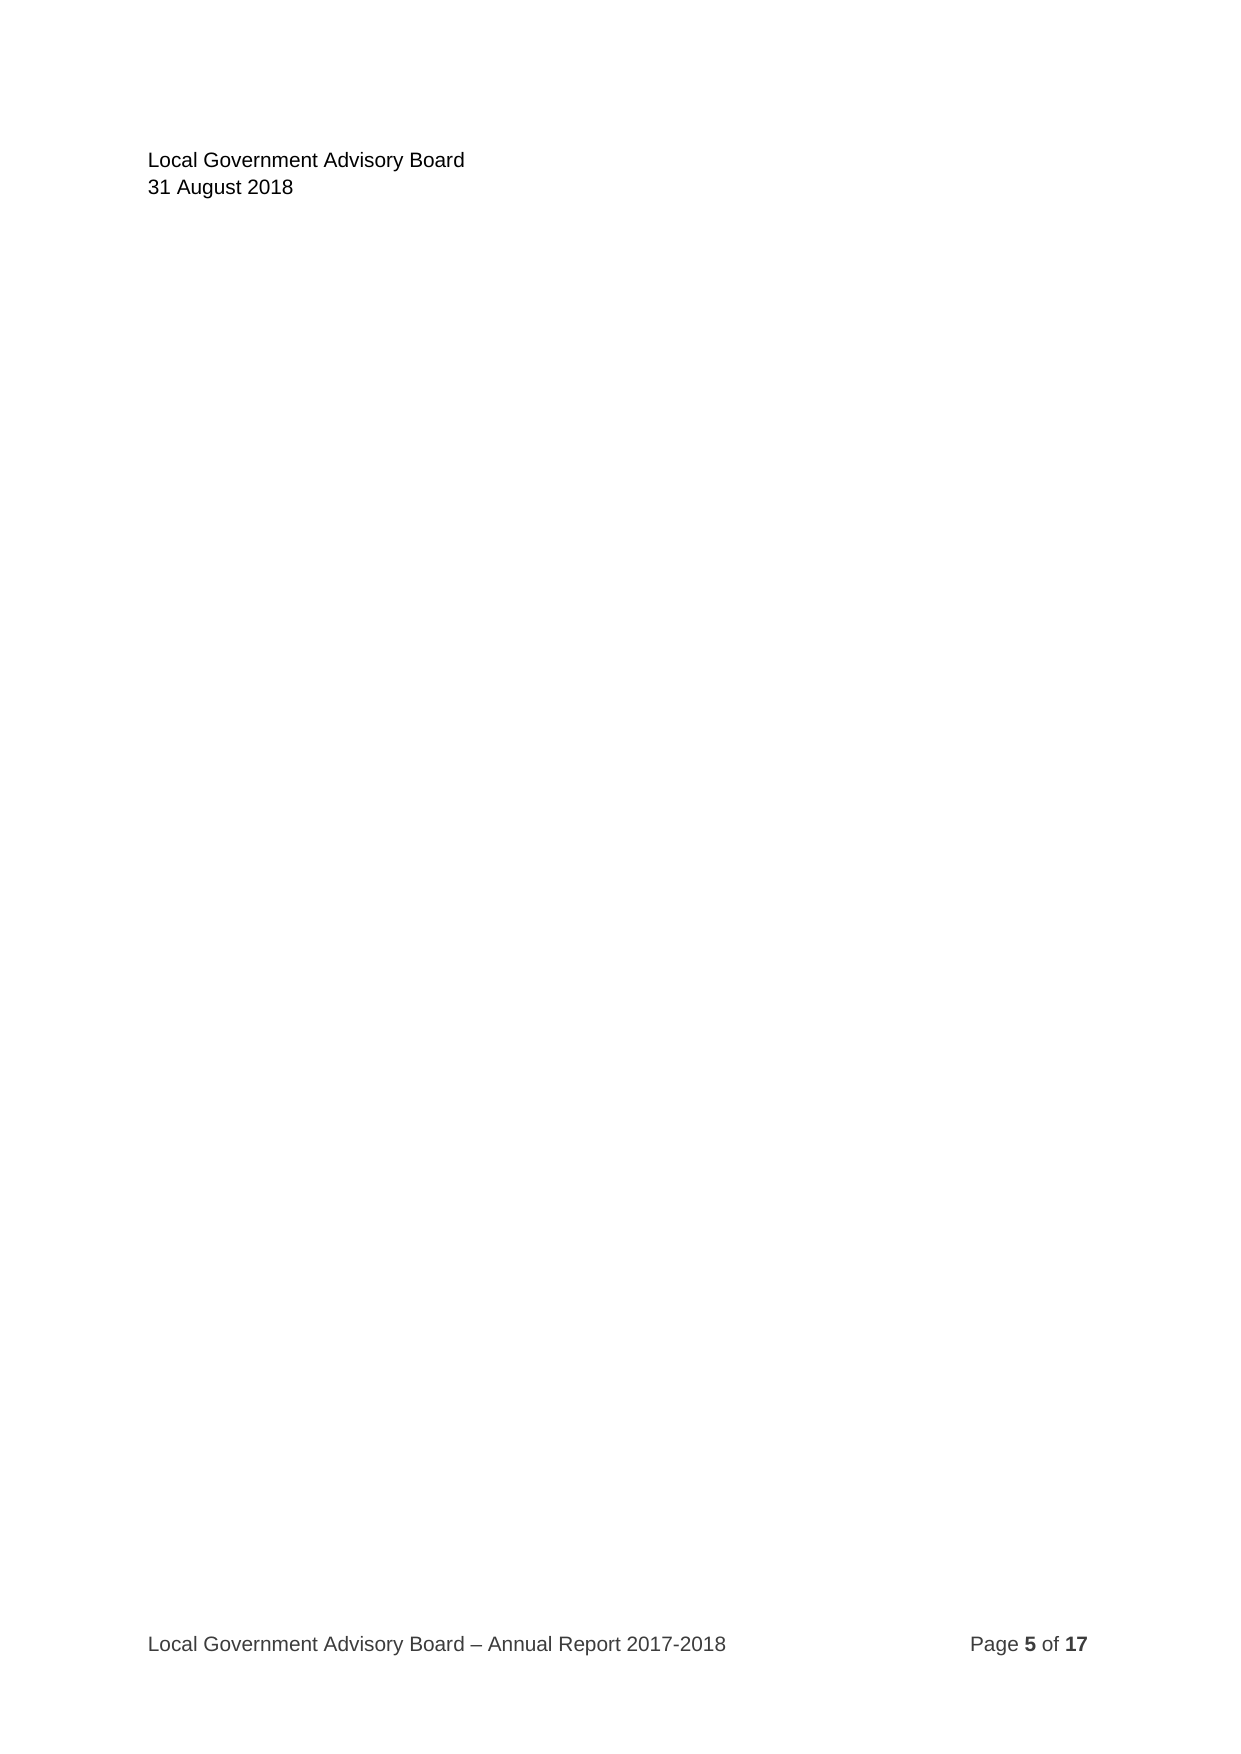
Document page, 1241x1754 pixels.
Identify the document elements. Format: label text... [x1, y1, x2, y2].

text 31 August 2018 [148, 175, 1092, 199]
text Local Government Advisory Board [148, 148, 1092, 172]
